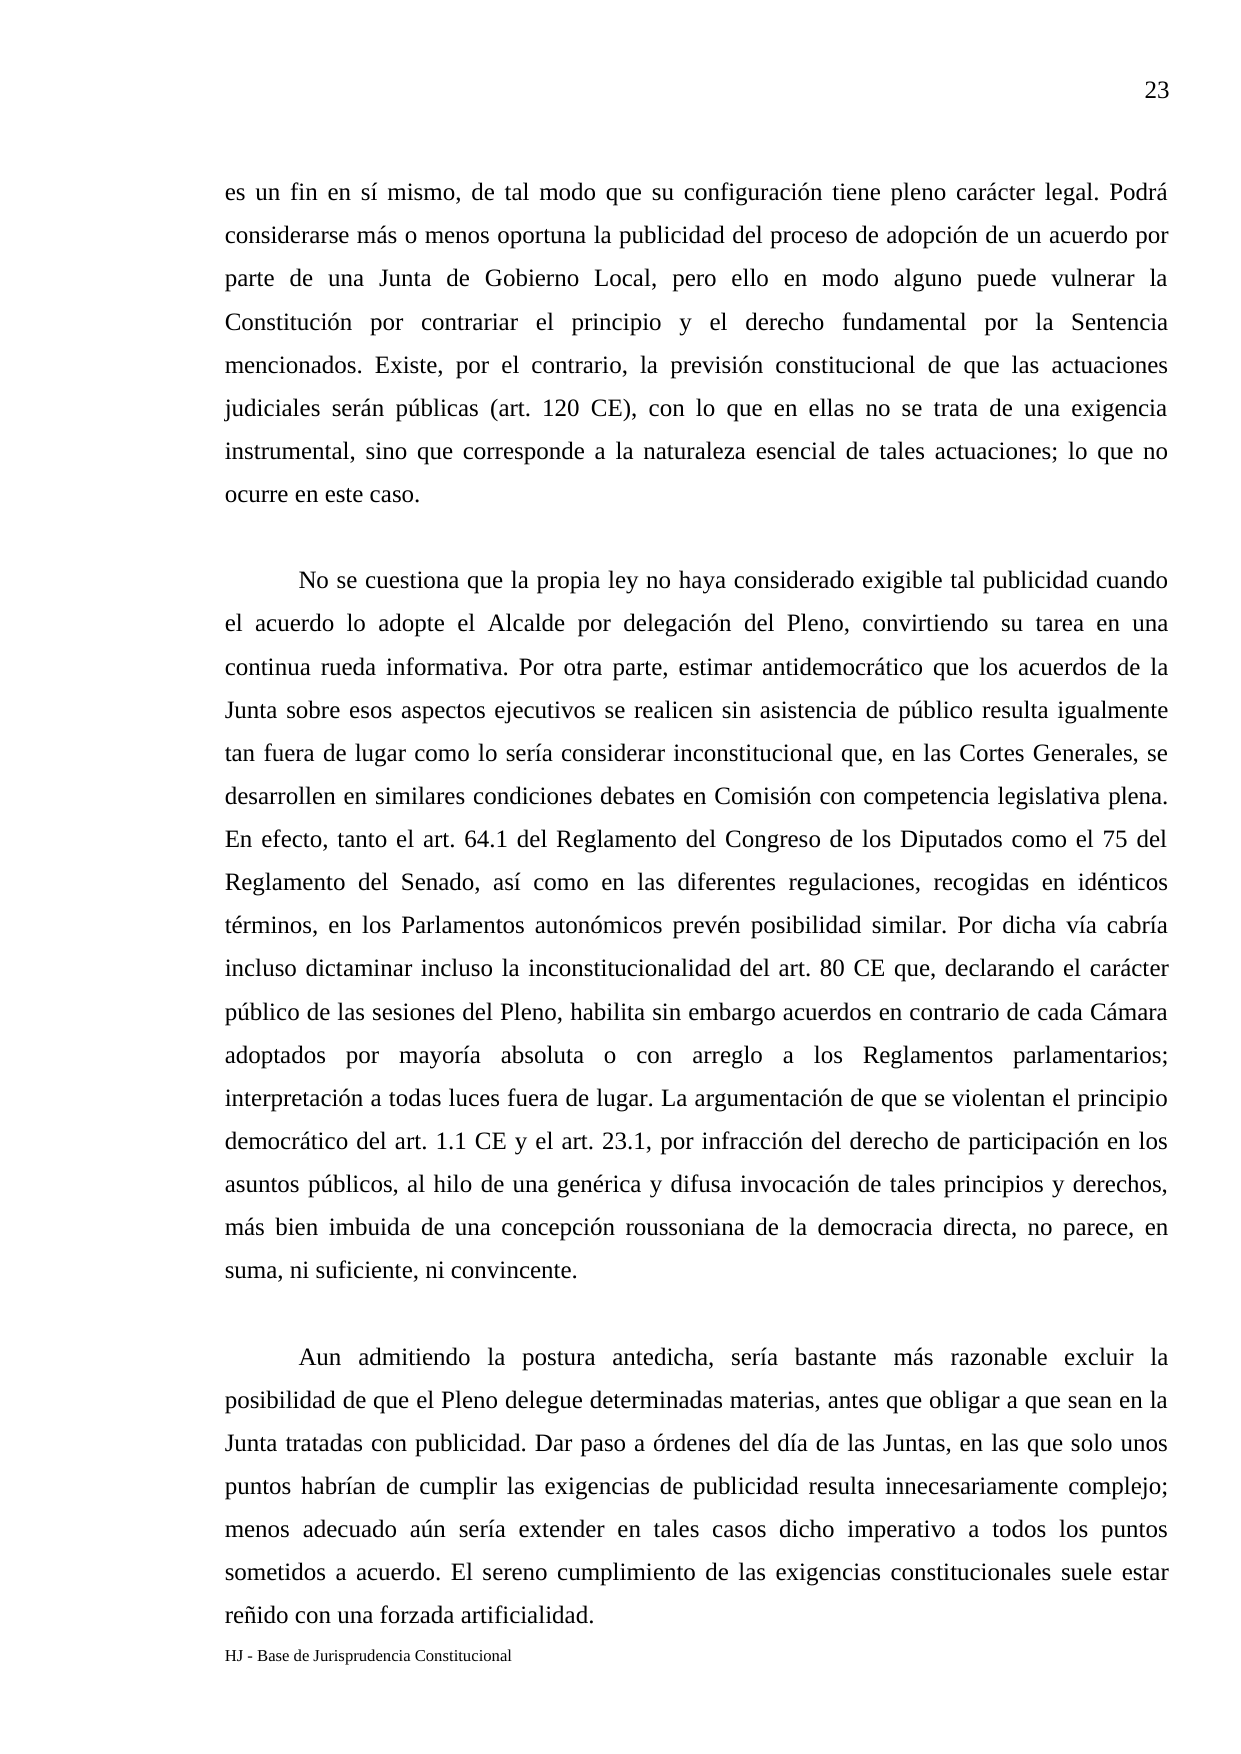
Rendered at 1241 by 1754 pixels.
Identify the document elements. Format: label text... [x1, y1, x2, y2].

text Aun admitiendo la postura antedicha, sería bastante más razonable excluir la posibilidad de que el Pleno delegue determinadas materias, antes que obligar a que sean en la Junta tratadas con publicidad. Dar paso a órdenes del día de las Juntas, en las que solo unos puntos habrían de cumplir las exigencias de publicidad resulta innecesariamente complejo; menos adecuado aún sería extender en tales casos dicho imperativo a todos los puntos sometidos a acuerdo. El sereno cumplimiento de las exigencias constitucionales suele estar reñido con una forzada artificialidad. [224, 1342, 1169, 1629]
text No se cuestiona que la propia ley no haya considerado exigible tal publicidad cuando el acuerdo lo adopte el Alcalde por delegación del Pleno, convirtiendo su tarea en una continua rueda informativa. Por otra parte, estimar antidemocrático que los acuerdos de la Junta sobre esos aspectos ejecutivos se realicen sin asistencia de público resulta igualmente tan fuera de lugar como lo sería considerar inconstitucional que, en las Cortes Generales, se desarrollen en similares condiciones debates en Comisión con competencia legislativa plena. En efecto, tanto el art. 64.1 del Reglamento del Congreso de los Diputados como el 75 del Reglamento del Senado, así como en las diferentes regulaciones, recogidas en idénticos términos, en los Parlamentos autonómicos prevén posibilidad similar. Por dicha vía cabría incluso dictaminar incluso la inconstitucionalidad del art. 80 CE que, declarando el carácter público de las sesiones del Pleno, habilita sin embargo acuerdos en contrario de cada Cámara adoptados por mayoría absoluta o con arreglo a los Reglamentos parlamentarios; interpretación a todas luces fuera de lugar. La argumentación de que se violentan el principio democrático del art. 1.1 CE y el art. 23.1, por infracción del derecho de participación en los asuntos públicos, al hilo de una genérica y difusa invocación de tales principios y derechos, más bien imbuida de una concepción roussoniana de la democracia directa, no parece, en suma, ni suficiente, ni convincente. [224, 565, 1169, 1284]
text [224, 177, 1169, 508]
